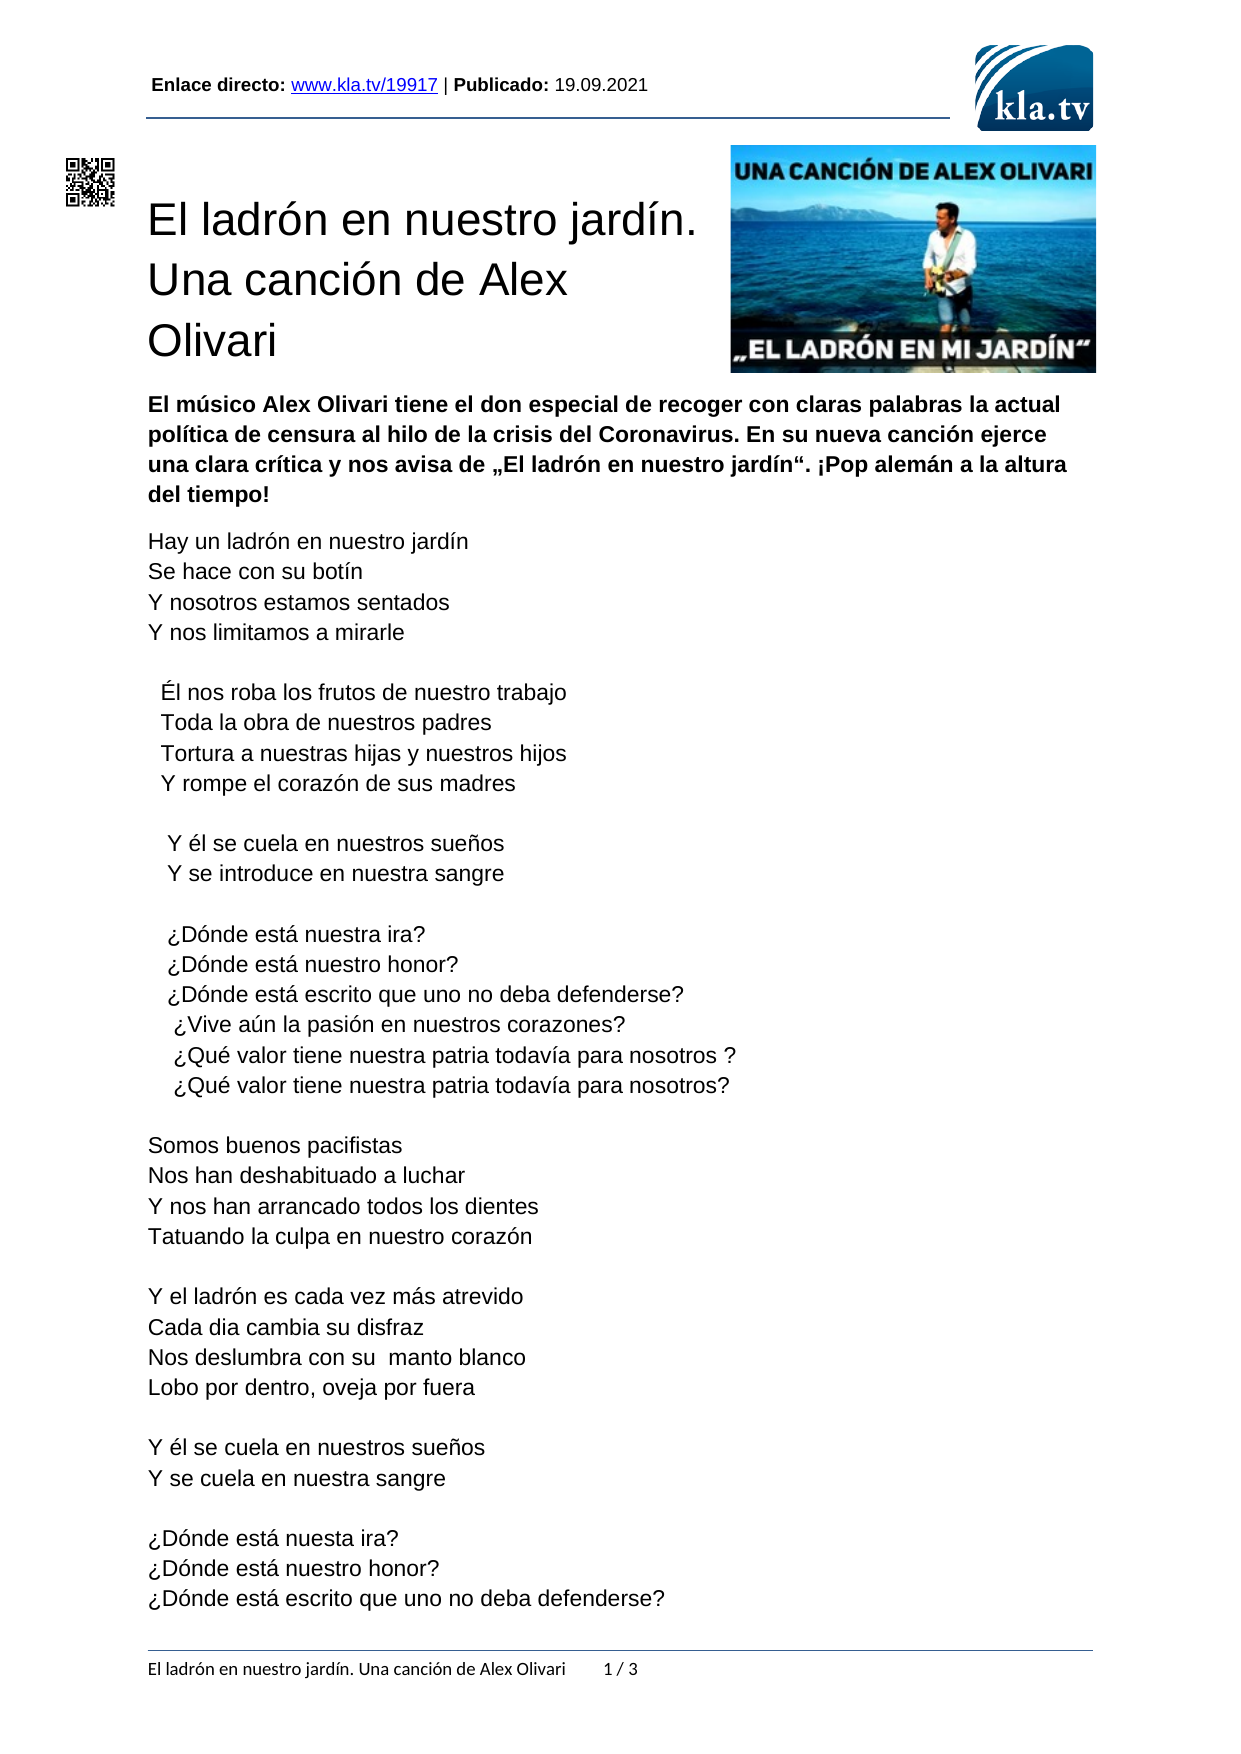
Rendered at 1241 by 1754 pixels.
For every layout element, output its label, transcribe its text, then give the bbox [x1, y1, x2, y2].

text El músico Alex Olivari tiene el don especial de recoger con claras palabras la actual política de censura al hilo de la crisis del Coronavirus. En su nueva canción ejerce una clara crítica y nos avisa de „El ladrón en nuestro jardín“. ¡Pop alemán a la altura del tiempo! [148, 391, 1093, 507]
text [148, 528, 1093, 1612]
text El ladrón en nuestro jardín. Una canción de Alex Olivari [148, 192, 1093, 366]
